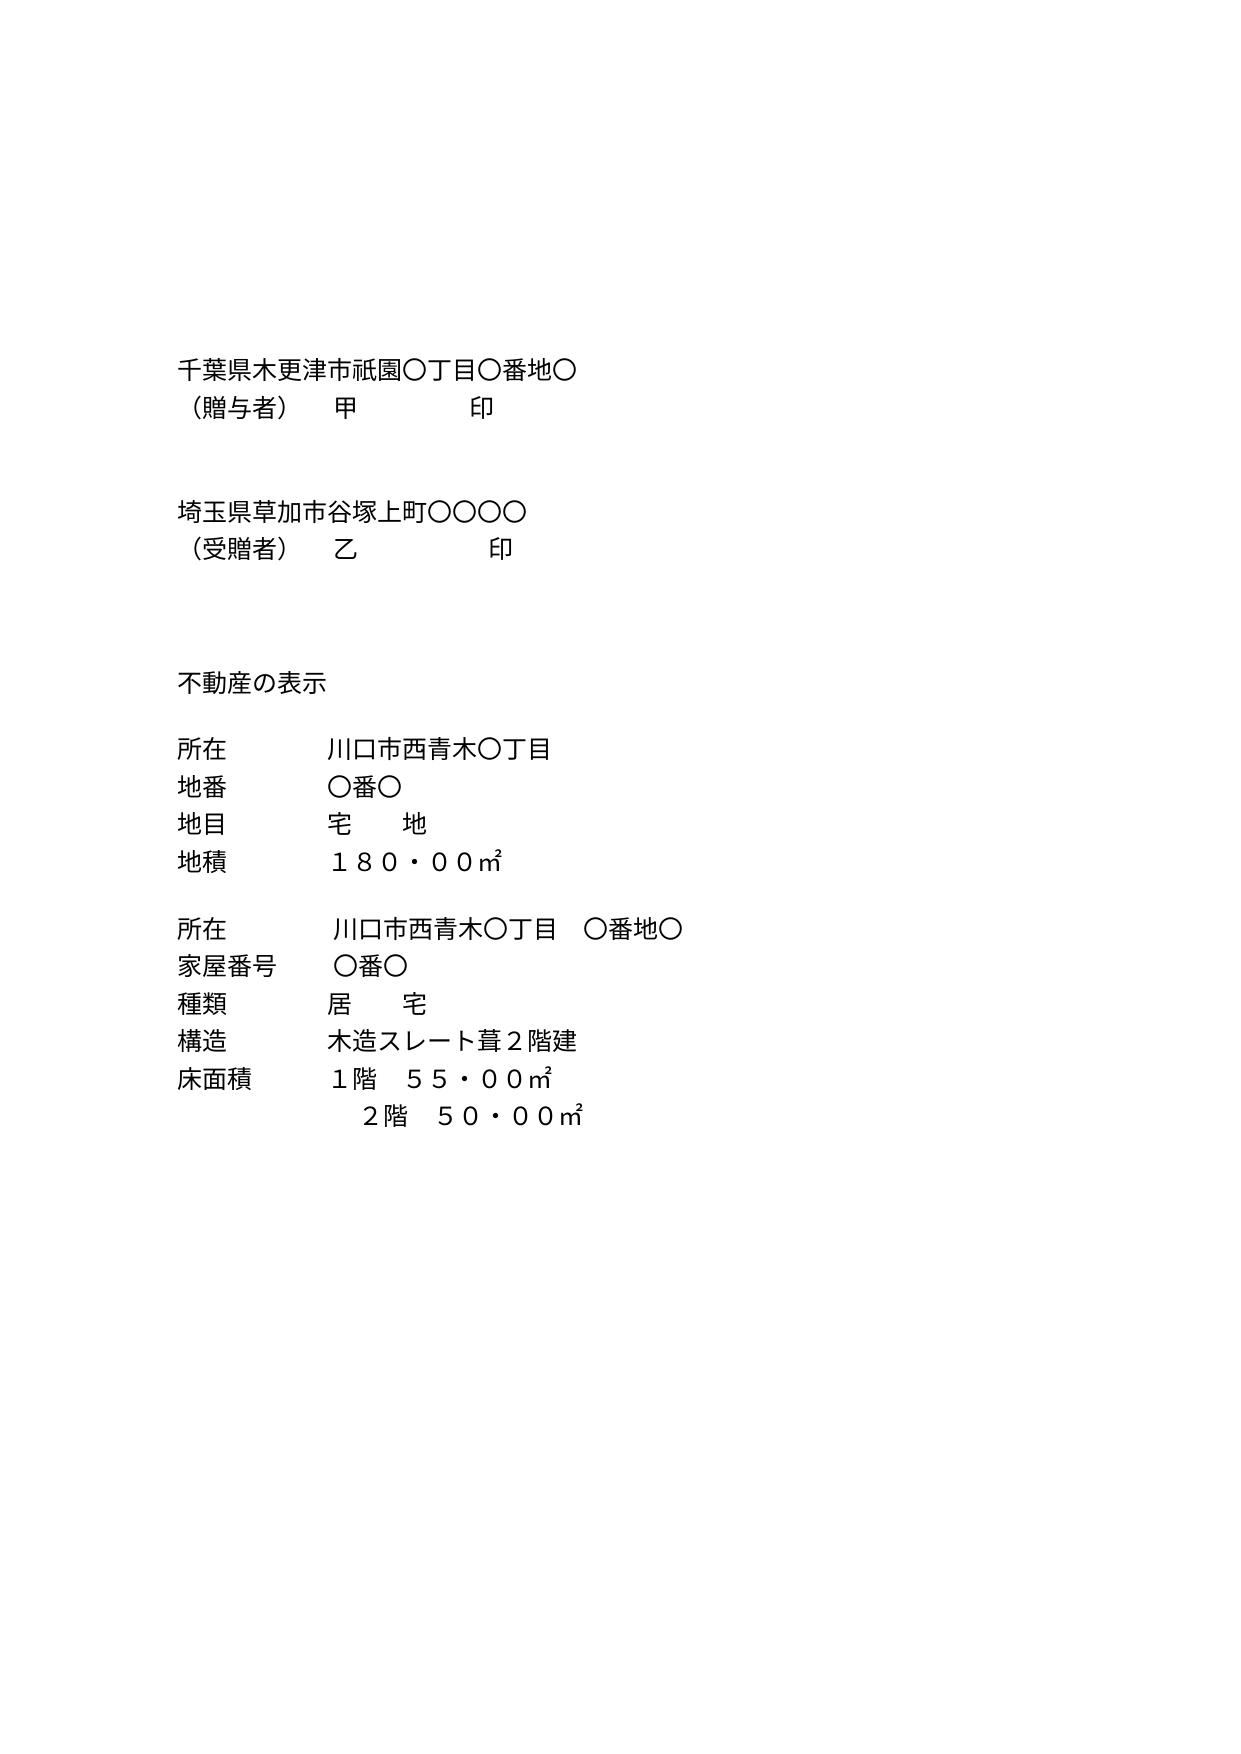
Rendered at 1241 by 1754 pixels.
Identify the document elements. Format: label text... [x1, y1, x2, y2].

text 所在 川口市西青木〇丁目 〇番地〇 家屋番号 〇番〇 種類 居 宅 構造 木造スレート葺２階建 床面積 １階 ５５・００㎡ ２階 ５０・００㎡ [177, 908, 1063, 1133]
text 不動産の表示 [177, 663, 1063, 700]
text 千葉県木更津市祇園〇丁目〇番地〇 （贈与者） 甲 印 [177, 350, 1063, 463]
text 埼玉県草加市谷塚上町〇〇〇〇 （受贈者） 乙 印 [177, 492, 1063, 567]
text 所在 川口市西青木〇丁目 地番 〇番〇 地目 宅 地 地積 １８０・００㎡ [177, 729, 1063, 879]
